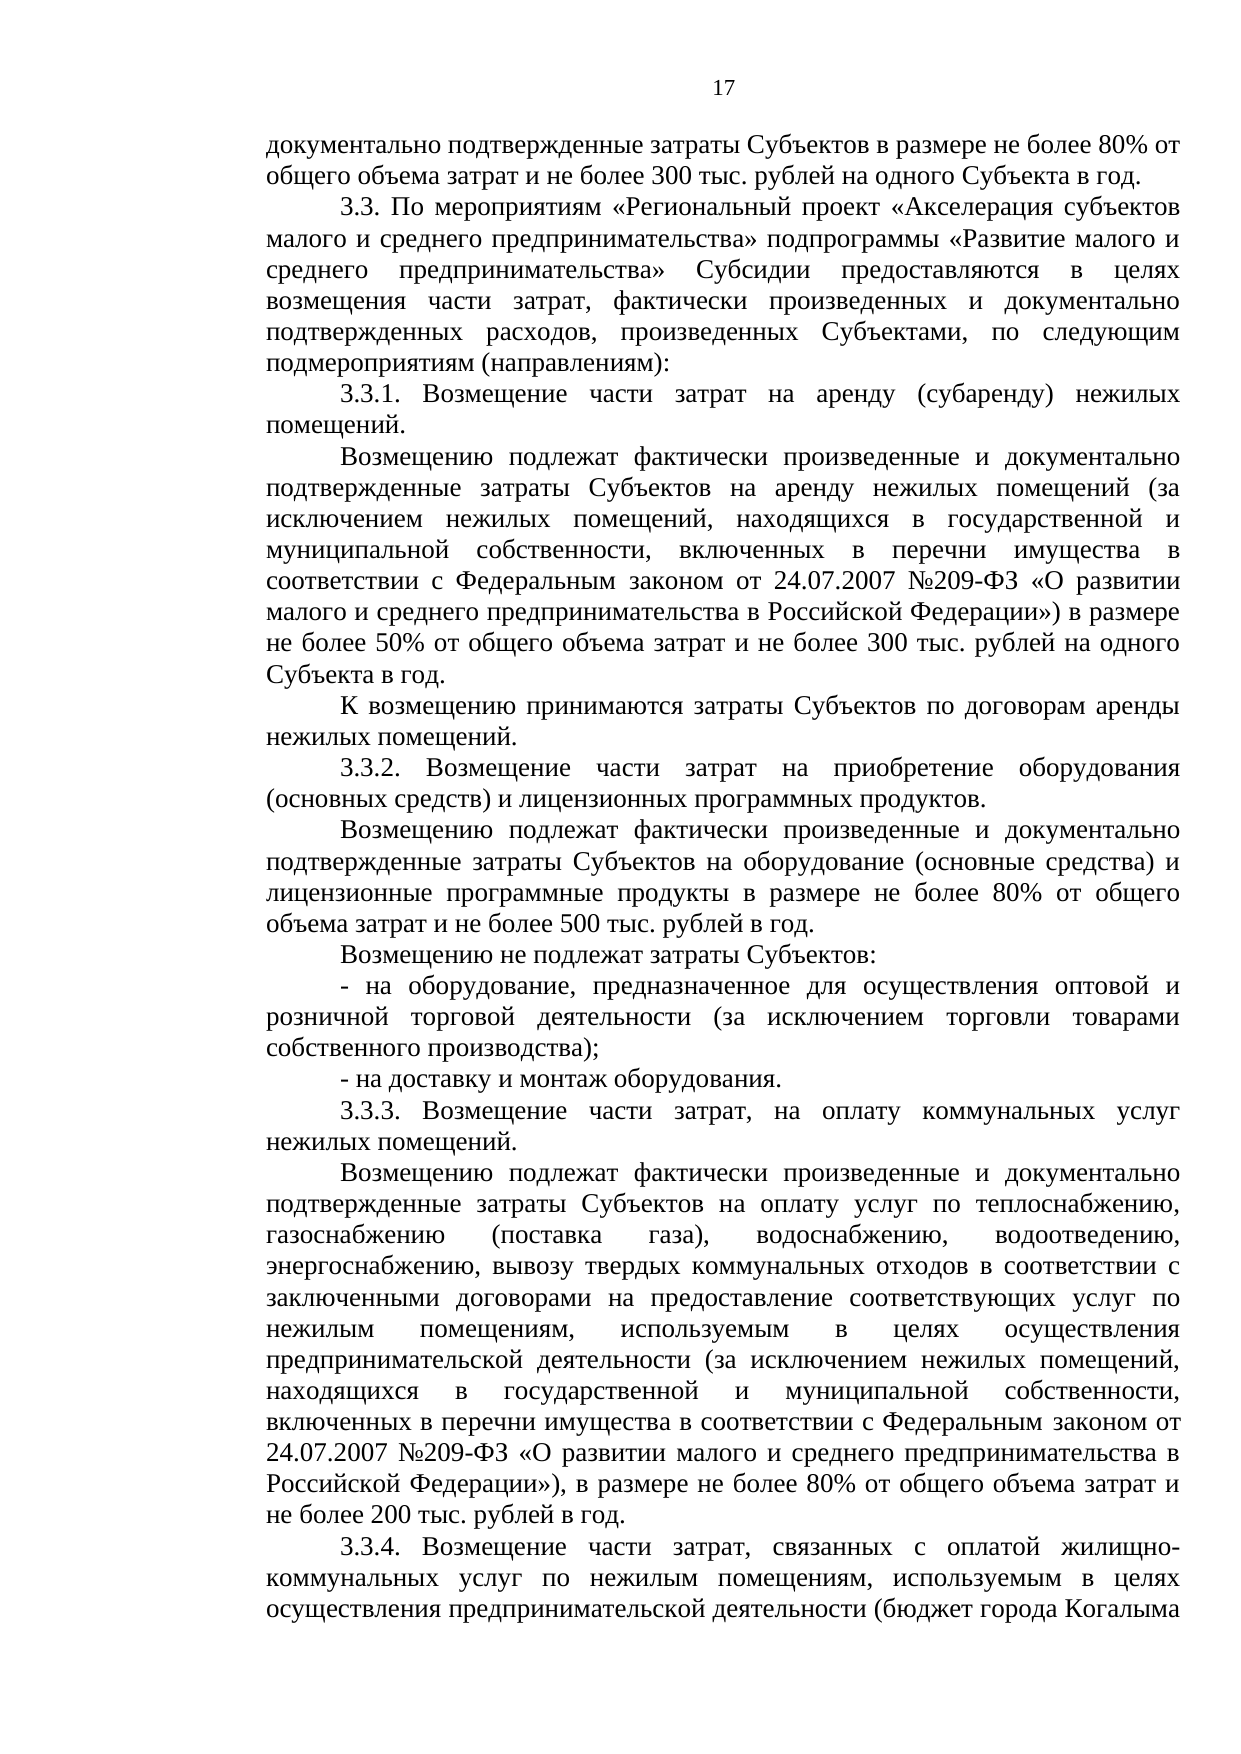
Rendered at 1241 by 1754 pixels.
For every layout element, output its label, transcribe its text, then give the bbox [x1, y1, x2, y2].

text - на доставку и монтаж оборудования. [266, 1063, 1181, 1094]
text Возмещению подлежат фактически произведенные и документально подтвержденные затраты Субъектов на аренду нежилых помещений (за исключением нежилых помещений, находящихся в государственной и муниципальной собственности, включенных в перечни имущества в соответствии с Федеральным законом от 24.07.2007 №209-ФЗ «О развитии малого и среднего предпринимательства в Российской Федерации») в размере не более 50% от общего объема затрат и не более 300 тыс. рублей на одного Субъекта в год. [266, 440, 1181, 689]
text 3.3.1. Возмещение части затрат на аренду (субаренду) нежилых помещений. [266, 377, 1181, 440]
text 3.3.3. Возмещение части затрат, на оплату коммунальных услуг нежилых помещений. [266, 1094, 1181, 1156]
text Возмещению подлежат фактически произведенные и документально подтвержденные затраты Субъектов на оплату услуг по теплоснабжению, газоснабжению (поставка газа), водоснабжению, водоотведению, энергоснабжению, вывозу твердых коммунальных отходов в соответствии с заключенными договорами на предоставление соответствующих услуг по нежилым помещениям, используемым в целях осуществления предпринимательской деятельности (за исключением нежилых помещений, находящихся в государственной и муниципальной собственности, включенных в перечни имущества в соответствии с Федеральным законом от 24.07.2007 №209-ФЗ «О развитии малого и среднего предпринимательства в Российской Федерации»), в размере не более 80% от общего объема затрат и не более 200 тыс. рублей в год. [266, 1156, 1181, 1530]
text - на оборудование, предназначенное для осуществления оптовой и розничной торговой деятельности (за исключением торговли товарами собственного производства); [266, 969, 1181, 1063]
text К возмещению принимаются затраты Субъектов по договорам аренды нежилых помещений. [266, 689, 1181, 751]
text 3.3.2. Возмещение части затрат на приобретение оборудования (основных средств) и лицензионных программных продуктов. [266, 751, 1181, 813]
text Возмещению подлежат фактически произведенные и документально подтвержденные затраты Субъектов на оборудование (основные средства) и лицензионные программные продукты в размере не более 80% от общего объема затрат и не более 500 тыс. рублей в год. [266, 813, 1181, 938]
text 3.3. По мероприятиям «Региональный проект «Акселерация субъектов малого и среднего предпринимательства» подпрограммы «Развитие малого и среднего предпринимательства» Субсидии предоставляются в целях возмещения части затрат, фактически произведенных и документально подтвержденных расходов, произведенных Субъектами, по следующим подмероприятиям (направлениям): [266, 191, 1181, 377]
text Возмещению не подлежат затраты Субъектов: [266, 938, 1181, 969]
